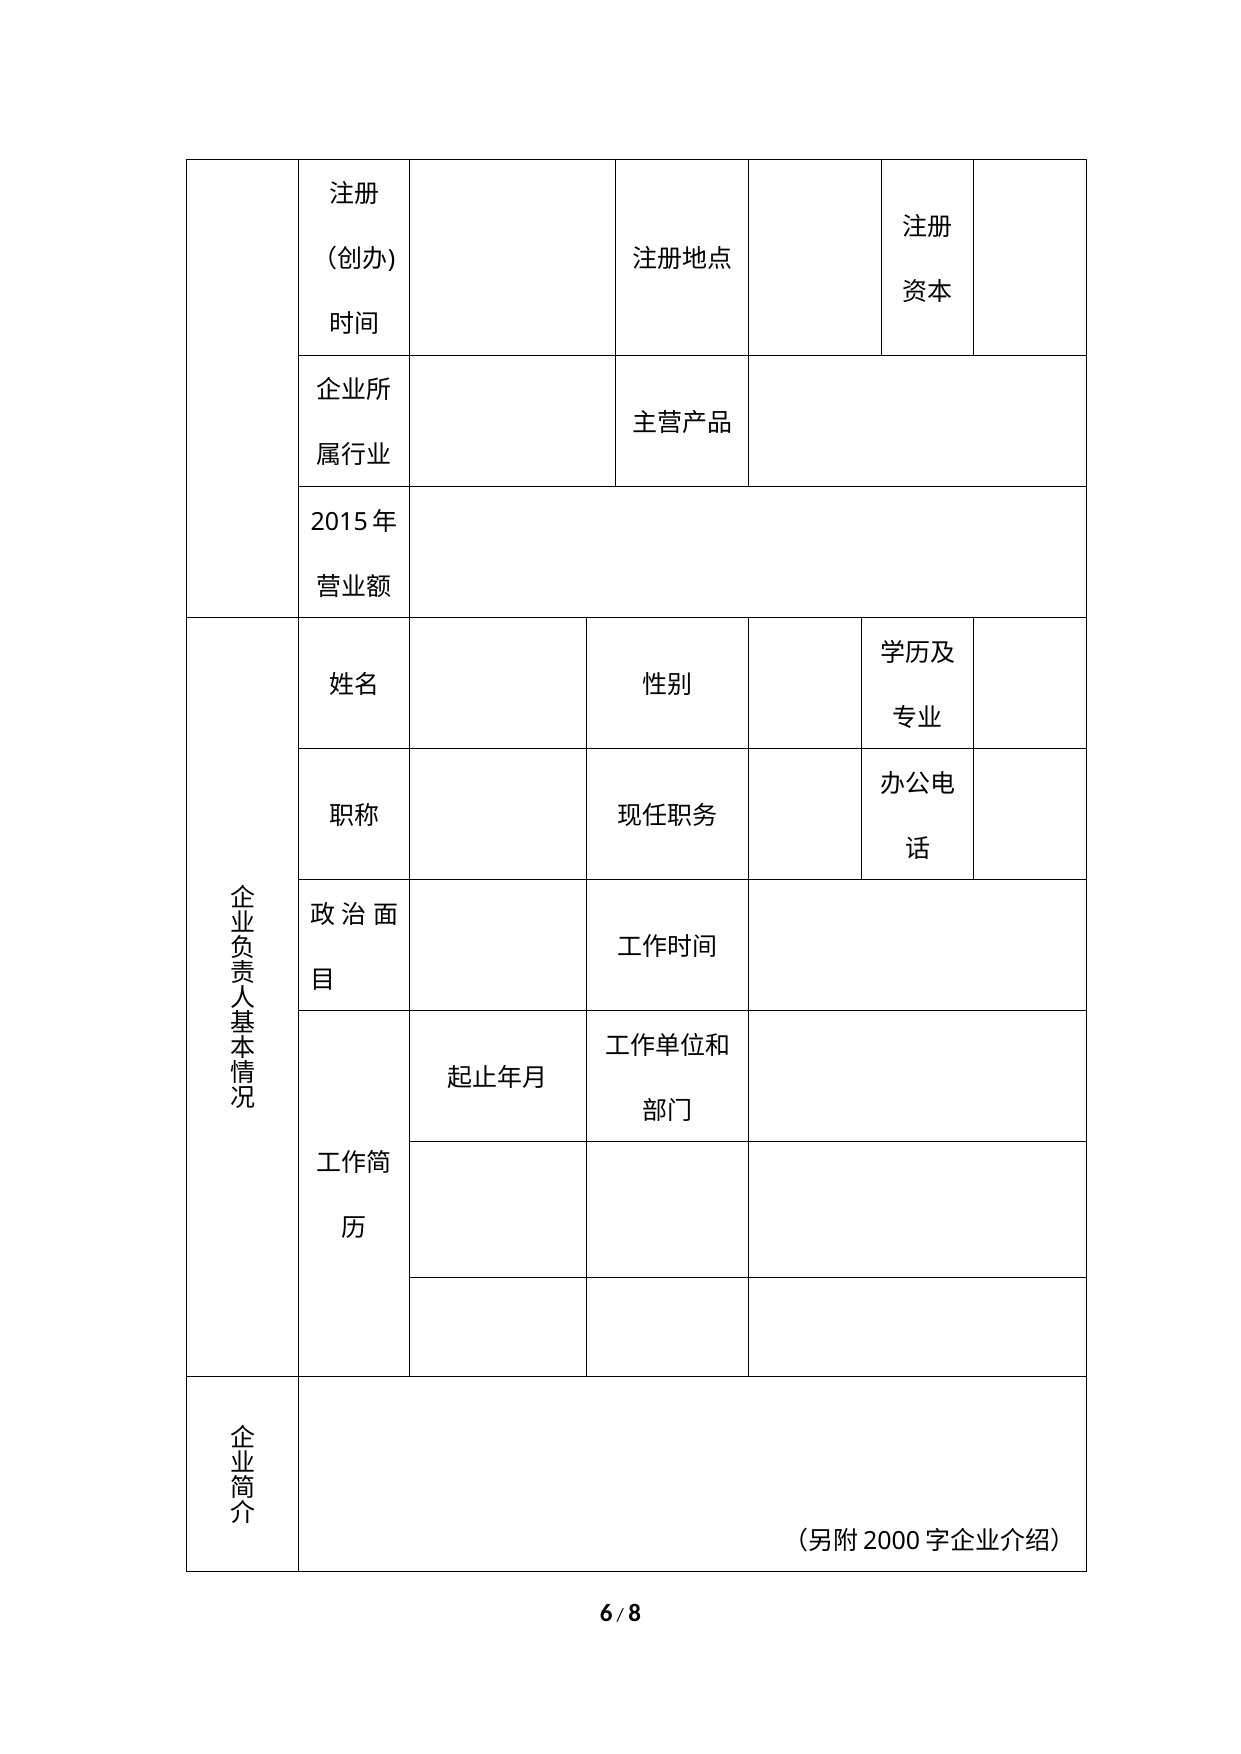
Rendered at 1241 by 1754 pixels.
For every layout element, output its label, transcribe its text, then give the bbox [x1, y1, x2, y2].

table_cell [587, 1278, 748, 1376]
table_cell 办公电话 [862, 749, 973, 879]
table_cell [749, 1278, 1086, 1376]
table_cell （另附2000字企业介绍） [299, 1377, 1086, 1571]
table_cell [749, 1011, 1086, 1141]
table_cell [410, 749, 586, 879]
table_cell [749, 618, 861, 748]
table_cell [749, 160, 881, 354]
table_cell [587, 1142, 748, 1277]
table_cell [974, 618, 1086, 748]
table_cell 政治面目 [299, 880, 409, 1010]
table_cell 工作简历 [299, 1011, 409, 1376]
table_cell [749, 356, 1086, 486]
table_cell 性别 [587, 618, 748, 748]
table_cell [410, 618, 586, 748]
table_cell [410, 880, 586, 1010]
table_cell [410, 160, 615, 354]
table_cell 工作单位和部门 [587, 1011, 748, 1141]
table_cell 起止年月 [410, 1011, 586, 1141]
table_cell [749, 1142, 1086, 1277]
table_cell [749, 749, 861, 879]
table_cell 姓名 [299, 618, 409, 748]
table_cell [410, 487, 1086, 617]
table_cell [410, 1278, 586, 1376]
table_cell [410, 1142, 586, 1277]
table_cell 主营产品 [616, 356, 748, 486]
table_cell 注册资本 [882, 160, 973, 354]
table_cell 职称 [299, 749, 409, 879]
table_cell 企业所属行业 [299, 356, 409, 486]
table_cell 现任职务 [587, 749, 748, 879]
table_cell 企业负责人基本情况 [187, 618, 298, 1376]
table_cell [749, 880, 1086, 1010]
table_cell 学历及专业 [862, 618, 973, 748]
table_cell [410, 356, 615, 486]
table_cell 工作时间 [587, 880, 748, 1010]
table_cell 企业简介 [187, 1377, 298, 1571]
table_cell [974, 749, 1086, 879]
table_cell 2015年营业额 [299, 487, 409, 617]
table_cell 注册（创办)时间 [299, 160, 409, 354]
table_cell [974, 160, 1086, 354]
table_cell 注册地点 [616, 160, 748, 354]
